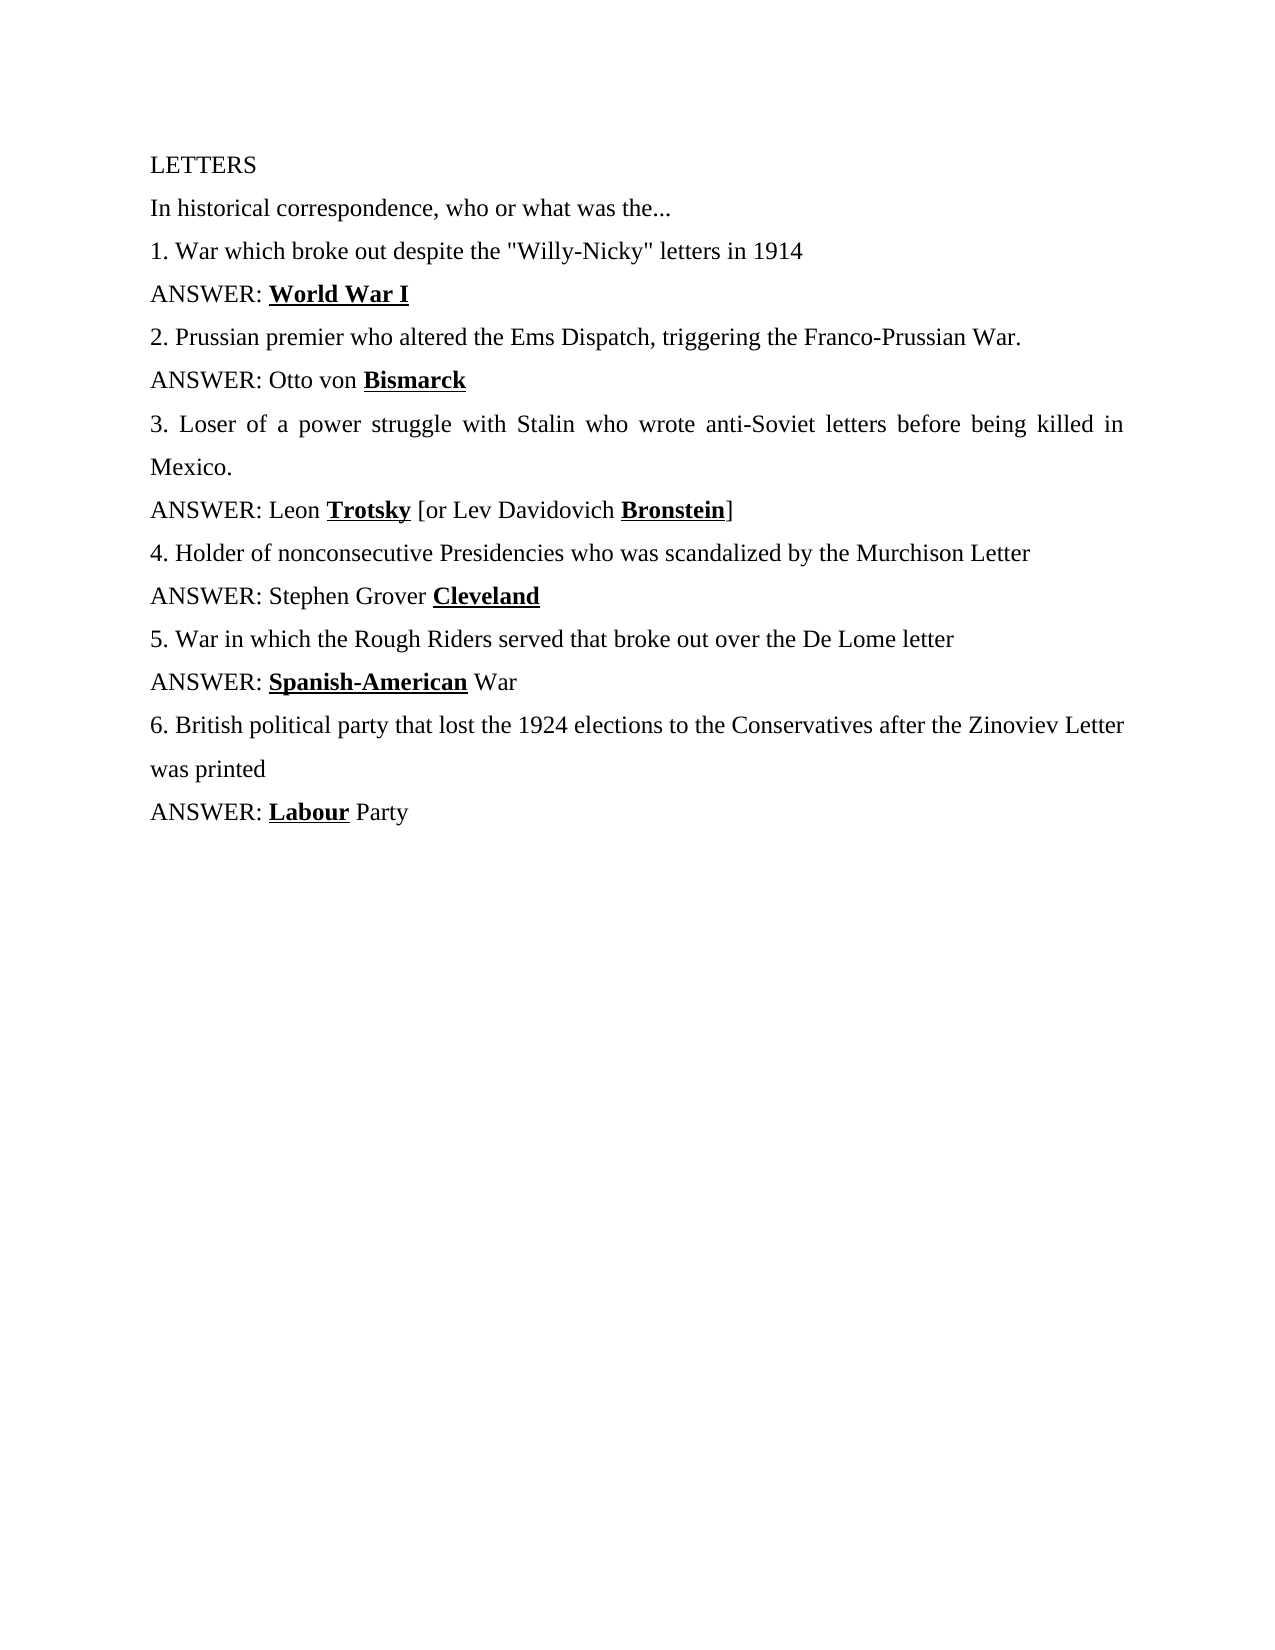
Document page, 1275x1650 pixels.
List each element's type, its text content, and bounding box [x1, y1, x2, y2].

text ANSWER: Stephen Grover Cleveland [150, 581, 1125, 610]
text ANSWER: World War I [150, 279, 1125, 308]
text ANSWER: Labour Party [150, 797, 1125, 826]
text 3. Loser of a power struggle with Stalin who wrote anti-Soviet letters before being killed in Mexico. [150, 409, 1125, 481]
text 1. War which broke out despite the "Willy-Nicky" letters in 1914 [150, 236, 1125, 265]
text LETTERS [150, 150, 1125, 179]
text 5. War in which the Rough Riders served that broke out over the De Lome letter [150, 624, 1125, 653]
text 2. Prussian premier who altered the Ems Dispatch, triggering the Franco-Prussian War. [150, 322, 1125, 351]
text 4. Holder of nonconsecutive Presidencies who was scandalized by the Murchison Letter [150, 538, 1125, 567]
text ANSWER: Leon Trotsky [or Lev Davidovich Bronstein] [150, 495, 1125, 524]
text ANSWER: Spanish-American War [150, 667, 1125, 696]
text ANSWER: Otto von Bismarck [150, 366, 1125, 394]
text 6. British political party that lost the 1924 elections to the Conservatives after the Zinoviev Letter was printed [150, 711, 1125, 782]
text In historical correspondence, who or what was the... [150, 193, 1125, 222]
